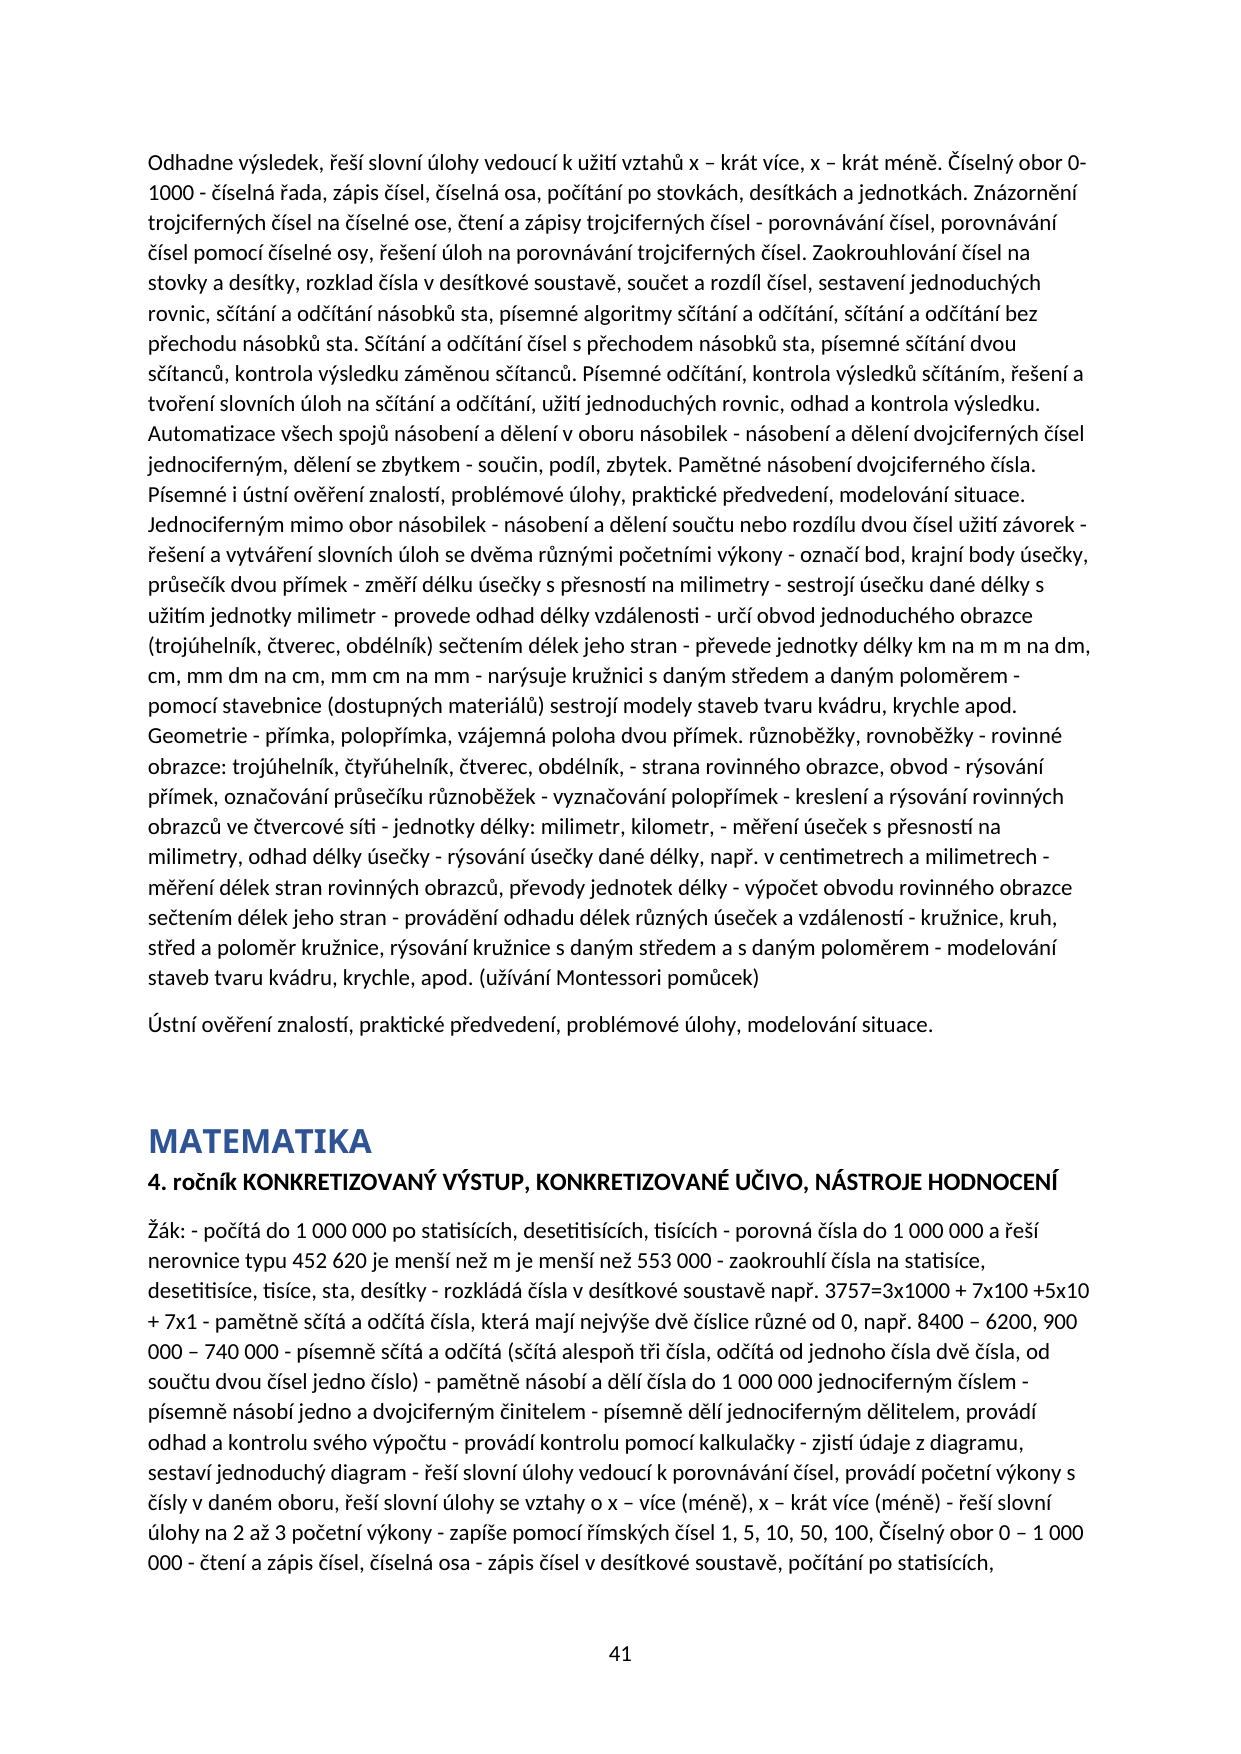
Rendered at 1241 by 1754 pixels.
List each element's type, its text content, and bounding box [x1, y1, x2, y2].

subtitle MATEMATIKA [148, 1118, 1093, 1163]
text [148, 1216, 1093, 1576]
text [148, 148, 1093, 991]
text 4. ročník KONKRETIZOVANÝ VÝSTUP, KONKRETIZOVANÉ UČIVO, NÁSTROJE HODNOCENÍ [148, 1167, 1093, 1197]
text Ústní ověření znalostí, praktické předvedení, problémové úlohy, modelování situace. [148, 1010, 1093, 1038]
